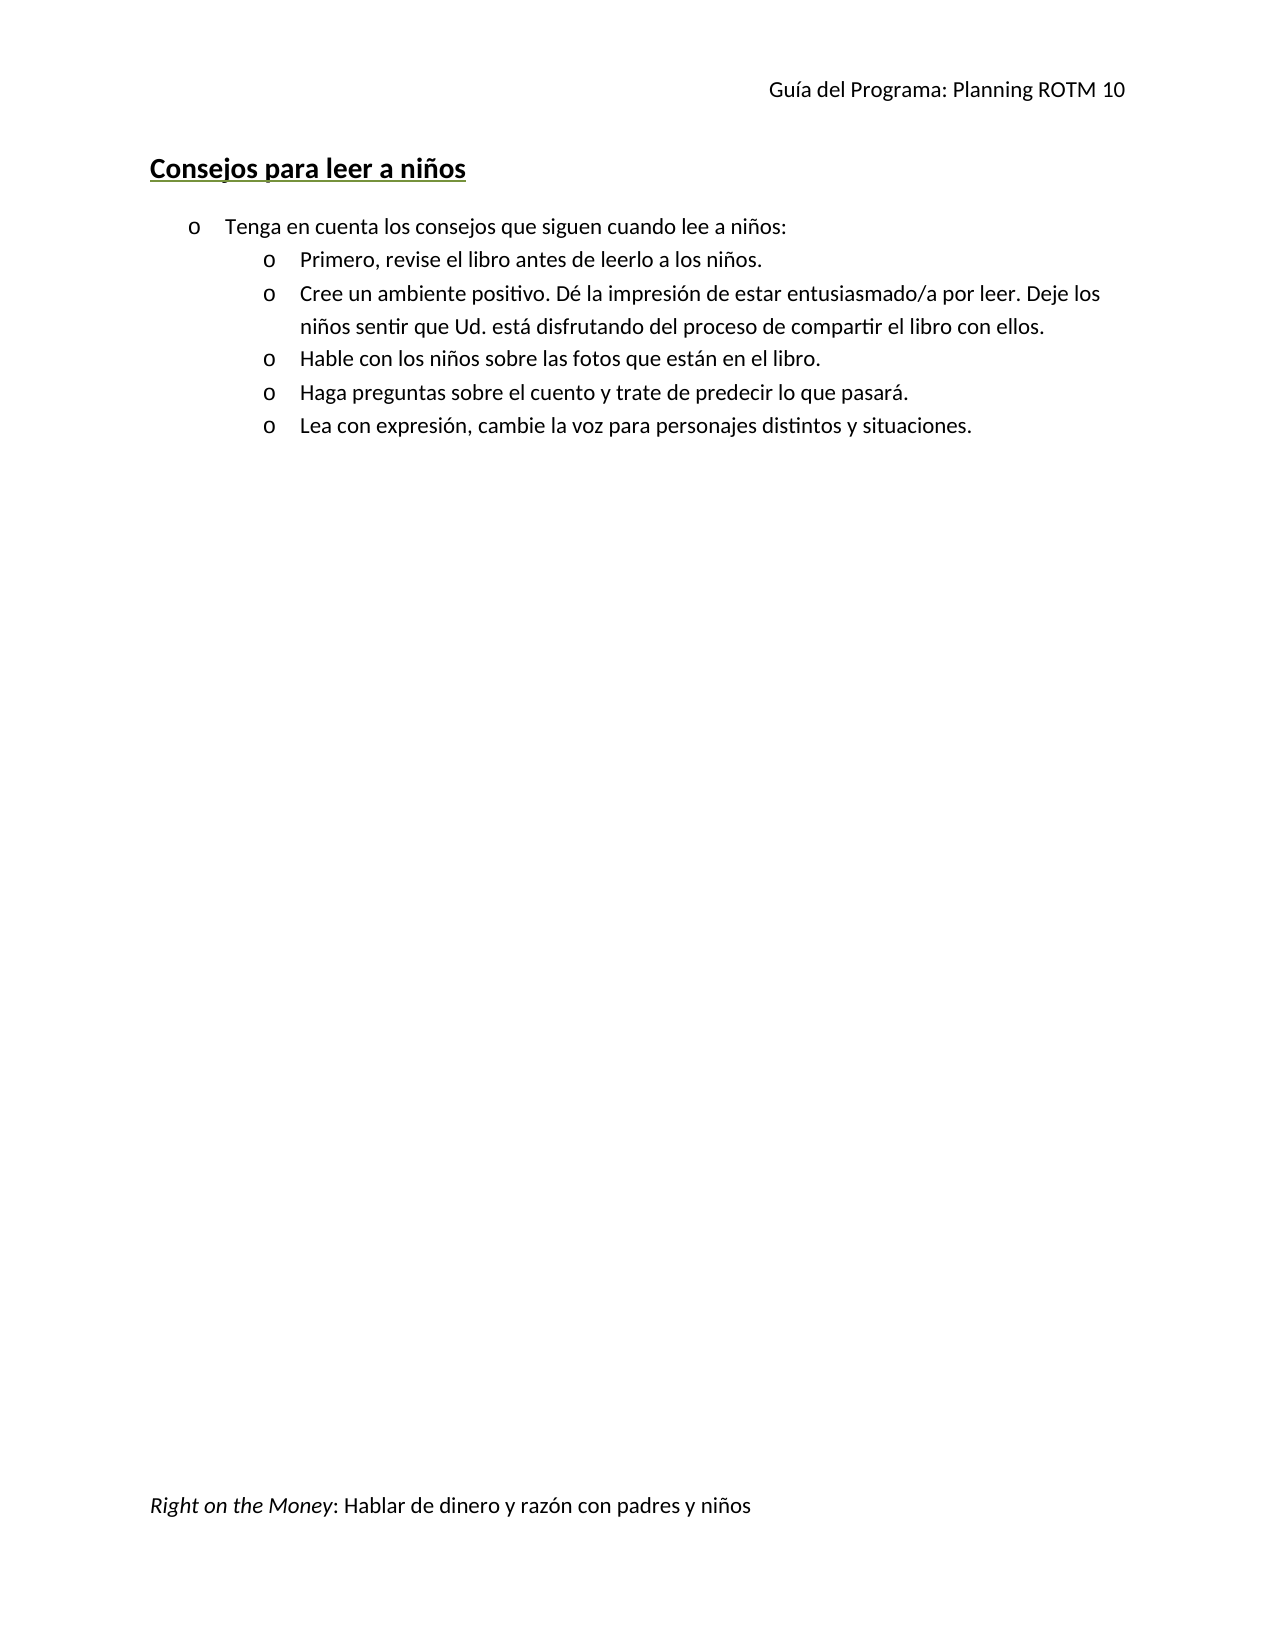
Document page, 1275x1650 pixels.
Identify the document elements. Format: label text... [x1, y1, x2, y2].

list Hable con los niños sobre las fotos que están en el libro. [262, 344, 1125, 373]
list Cree un ambiente positivo. Dé la impresión de estar entusiasmado/a por leer. Deje los niños sentir que Ud. está disfrutando del proceso de compartir el libro con ellos. [262, 279, 1125, 340]
list Haga preguntas sobre el cuento y trate de predecir lo que pasará. [262, 378, 1125, 407]
list Primero, revise el libro antes de leerlo a los niños. [262, 245, 1125, 274]
list Tenga en cuenta los consejos que siguen cuando lee a niños: [187, 212, 1125, 241]
text Consejos para leer a niños [150, 150, 1125, 186]
list Lea con expresión, cambie la voz para personajes distintos y situaciones. [262, 411, 1125, 441]
